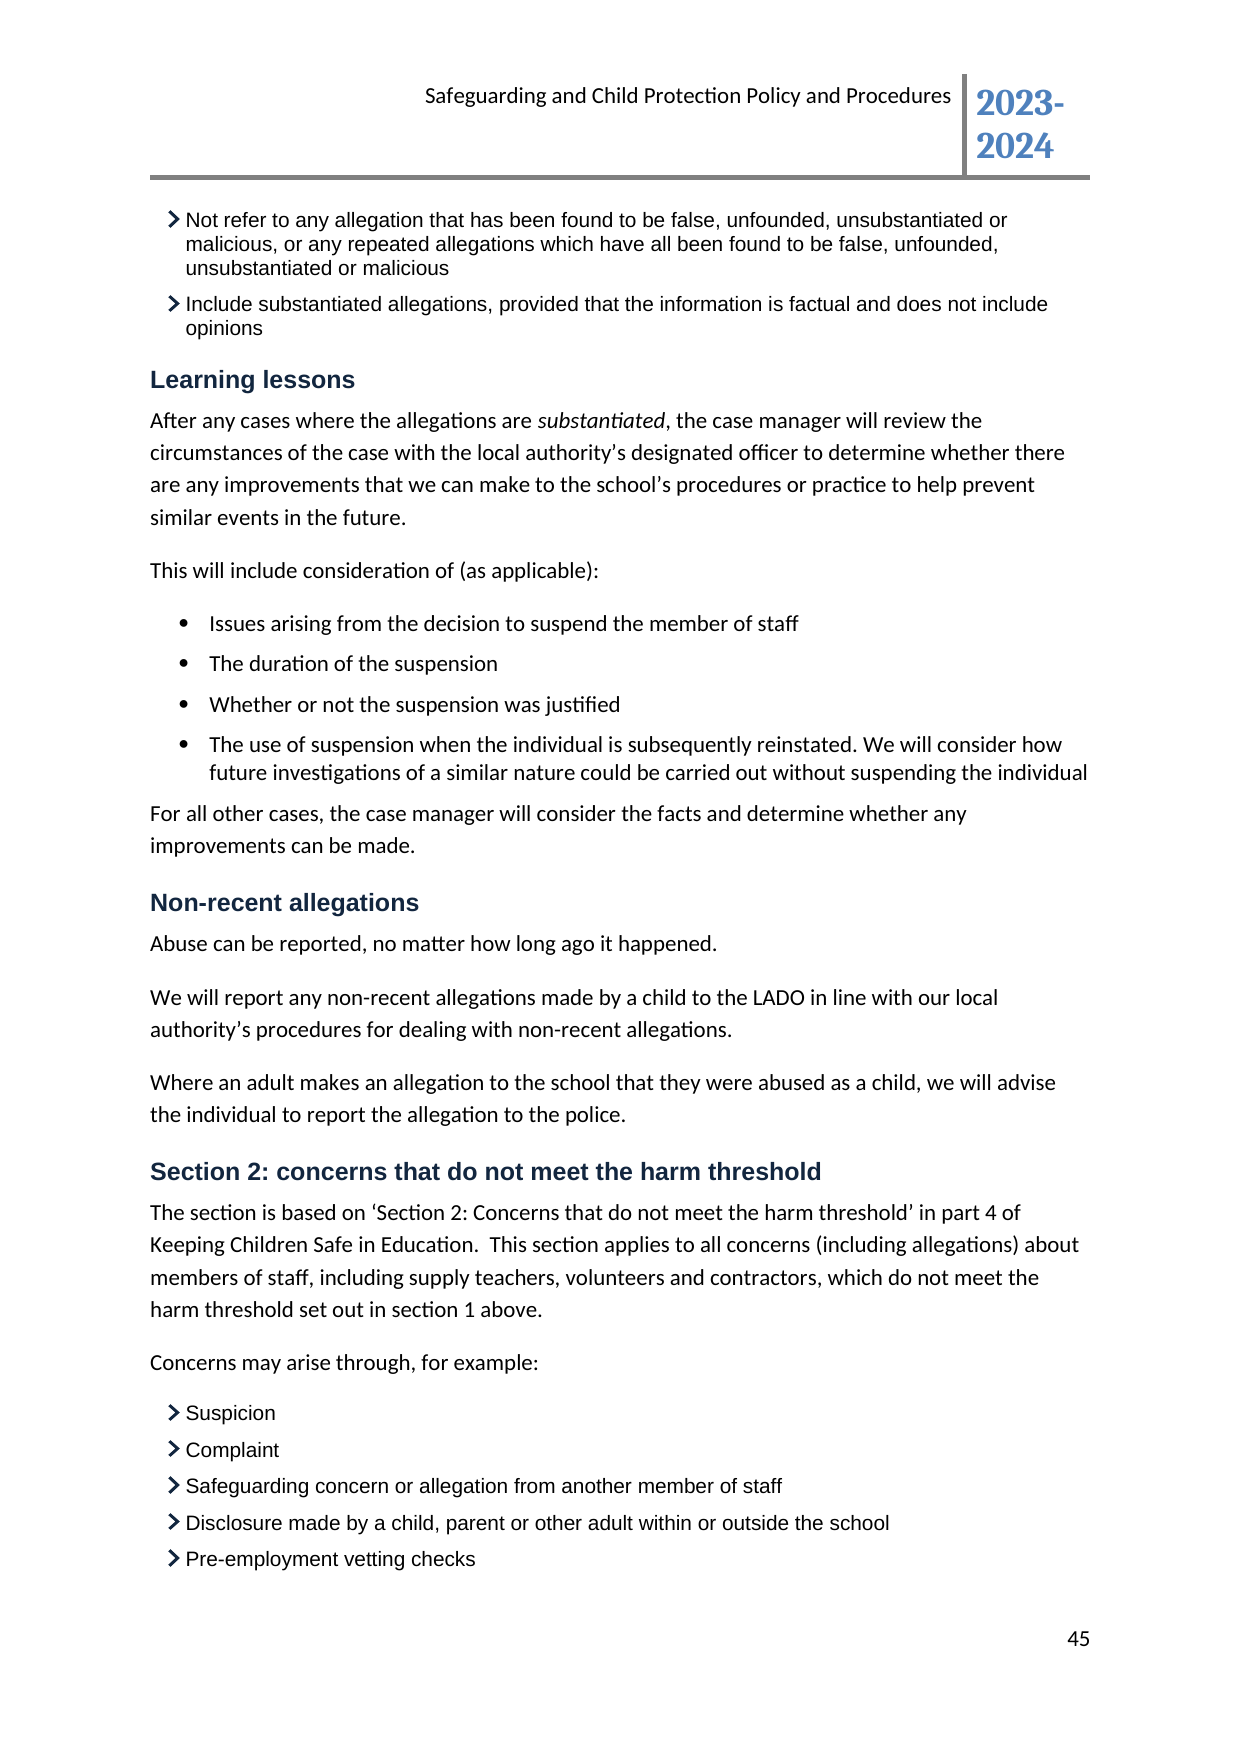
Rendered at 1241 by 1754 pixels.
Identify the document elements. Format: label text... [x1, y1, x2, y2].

text Safeguarding concern or allegation from another member of staff [168, 1474, 1090, 1498]
text Include substantiated allegations, provided that the information is factual and does not include opinions [168, 292, 1090, 340]
text Disclosure made by a child, parent or other adult within or outside the school [168, 1510, 1090, 1534]
picture [168, 295, 180, 312]
list Whether or not the suspension was justified [179, 690, 1090, 718]
text Learning lessons [150, 365, 1090, 394]
picture [168, 1440, 180, 1457]
text Not refer to any allegation that has been found to be false, unfounded, unsubstantiated or malicious, or any repeated allegations which have all been found to be false, unfounded, unsubstantiated or malicious [168, 208, 1090, 279]
text After any cases where the allegations are substantiated, the case manager will review the circumstances of the case with the local authority’s designated officer to determine whether there are any improvements that we can make to the school’s procedures or practice to help prevent similar events in the future. [150, 406, 1090, 531]
text Where an adult makes an allegation to the school that they were abused as a child, we will advise the individual to report the allegation to the police. [150, 1068, 1090, 1128]
text Abuse can be reported, no matter how long ago it happened. [150, 929, 1090, 958]
picture [168, 1549, 180, 1567]
text Suspicion [168, 1401, 1090, 1425]
text For all other cases, the case manager will consider the facts and determine whether any improvements can be made. [150, 799, 1090, 859]
text The section is based on ‘Section 2: Concerns that do not meet the harm threshold’ in part 4 of Keeping Children Safe in Education. This section applies to all concerns (including allegations) about members of staff, including supply teachers, volunteers and contractors, which do not meet the harm threshold set out in section 1 above. [150, 1198, 1090, 1323]
picture [168, 1404, 180, 1421]
list Issues arising from the decision to suspend the member of staff [179, 609, 1090, 637]
picture [168, 1513, 180, 1530]
text Concerns may arise through, for example: [150, 1348, 1090, 1376]
list The use of suspension when the individual is subsequently reinstated. We will consider how future investigations of a similar nature could be carried out without suspending the individual [179, 730, 1090, 786]
text Non-recent allegations [150, 888, 1090, 917]
picture [168, 1476, 180, 1494]
list The duration of the suspension [179, 649, 1090, 677]
text Section 2: concerns that do not meet the harm threshold [150, 1157, 1090, 1186]
text Pre-employment vetting checks [168, 1547, 1090, 1571]
text We will report any non-recent allegations made by a child to the LADO in line with our local authority’s procedures for dealing with non-recent allegations. [150, 983, 1090, 1043]
text Complaint [168, 1437, 1090, 1461]
picture [168, 210, 180, 228]
text This will include consideration of (as applicable): [150, 556, 1090, 584]
